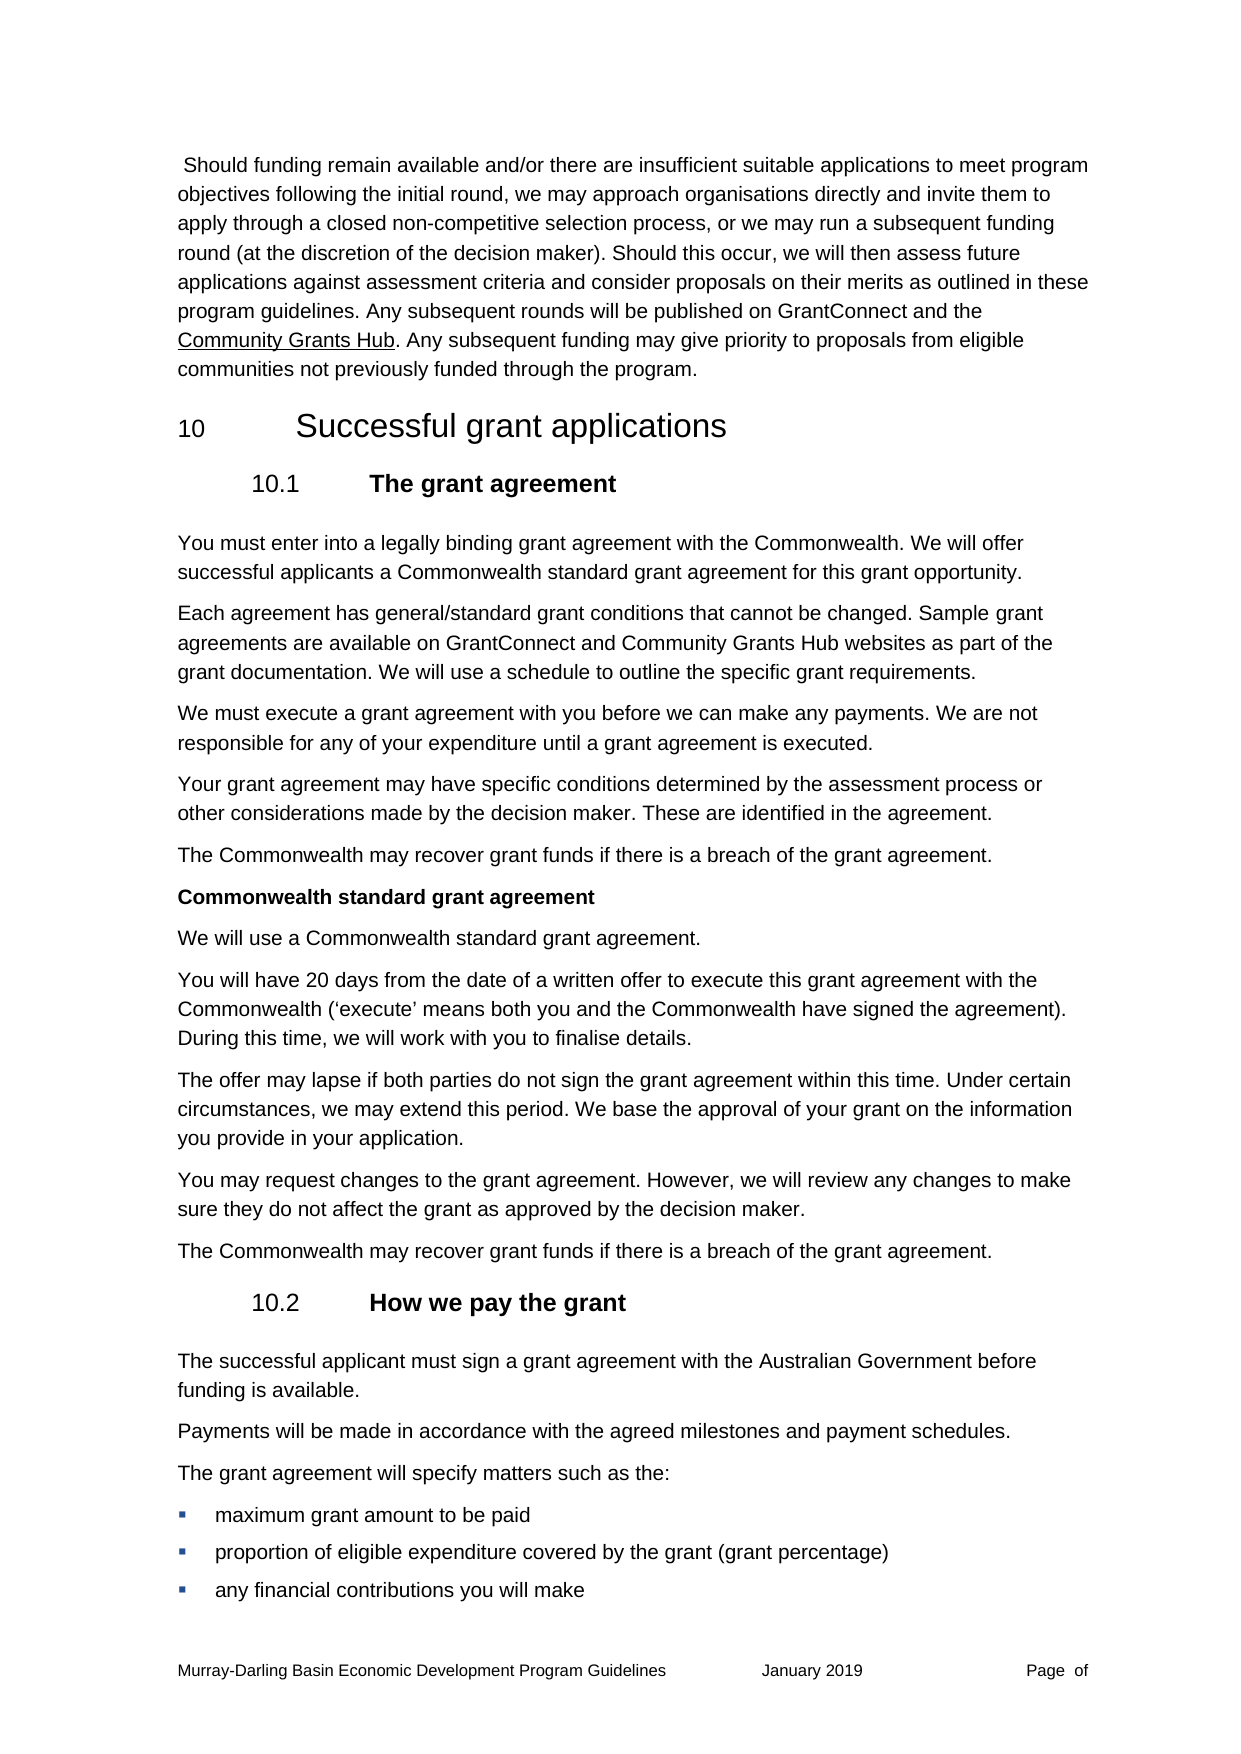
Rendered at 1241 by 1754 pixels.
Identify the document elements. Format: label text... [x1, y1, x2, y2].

text Your grant agreement may have specific conditions determined by the assessment process or other considerations made by the decision maker. These are identified in the agreement. [177, 767, 1092, 825]
text The Commonwealth may recover grant funds if there is a breach of the grant agreement. [177, 838, 1092, 867]
text Each agreement has general/standard grant conditions that cannot be changed. Sample grant agreements are available on GrantConnect and Community Grants Hub websites as part of the grant documentation. We will use a schedule to outline the specific grant requirements. [177, 596, 1092, 683]
text The Commonwealth may recover grant funds if there is a breach of the grant agreement. [177, 1233, 1092, 1263]
subtitle The grant agreement [251, 469, 1092, 498]
list maximum grant amount to be paid [177, 1497, 1092, 1527]
text The successful applicant must sign a grant agreement with the Australian Government before funding is available. [177, 1343, 1092, 1402]
subtitle How we pay the grant [251, 1288, 1092, 1316]
text We will use a Commonwealth standard grant agreement. [177, 921, 1092, 950]
list any financial contributions you will make [177, 1572, 1092, 1602]
text You may request changes to the grant agreement. However, we will review any changes to make sure they do not affect the grant as approved by the decision maker. [177, 1163, 1092, 1221]
subtitle Successful grant applications [177, 406, 1092, 444]
text We must execute a grant agreement with you before we can make any payments. We are not responsible for any of your expenditure until a grant agreement is executed. [177, 696, 1092, 754]
text The offer may lapse if both parties do not sign the grant agreement within this time. Under certain circumstances, we may extend this period. We base the approval of your grant on the information you provide in your application. [177, 1063, 1092, 1150]
list proportion of eligible expenditure covered by the grant (grant percentage) [177, 1535, 1092, 1564]
text You will have 20 days from the date of a written offer to execute this grant agreement with the Commonwealth (‘execute’ means both you and the Commonwealth have signed the agreement). During this time, we will work with you to finalise details. [177, 963, 1092, 1050]
text Commonwealth standard grant agreement [177, 879, 1092, 908]
text The grant agreement will specify matters such as the: [177, 1456, 1092, 1485]
text Should funding remain available and/or there are insufficient suitable applications to meet program objectives following the initial round, we may approach organisations directly and invite them to apply through a closed non-competitive selection process, or we may run a subsequent funding round (at the discretion of the decision maker). Should this occur, we will then assess future applications against assessment criteria and consider proposals on their merits as outlined in these program guidelines. Any subsequent rounds will be published on GrantConnect and the Community Grants Hub. Any subsequent funding may give priority to proposals from eligible communities not previously funded through the program. [177, 148, 1092, 381]
text Payments will be made in accordance with the agreed milestones and payment schedules. [177, 1414, 1092, 1443]
text You must enter into a legally binding grant agreement with the Commonwealth. We will offer successful applicants a Commonwealth standard grant agreement for this grant opportunity. [177, 525, 1092, 583]
